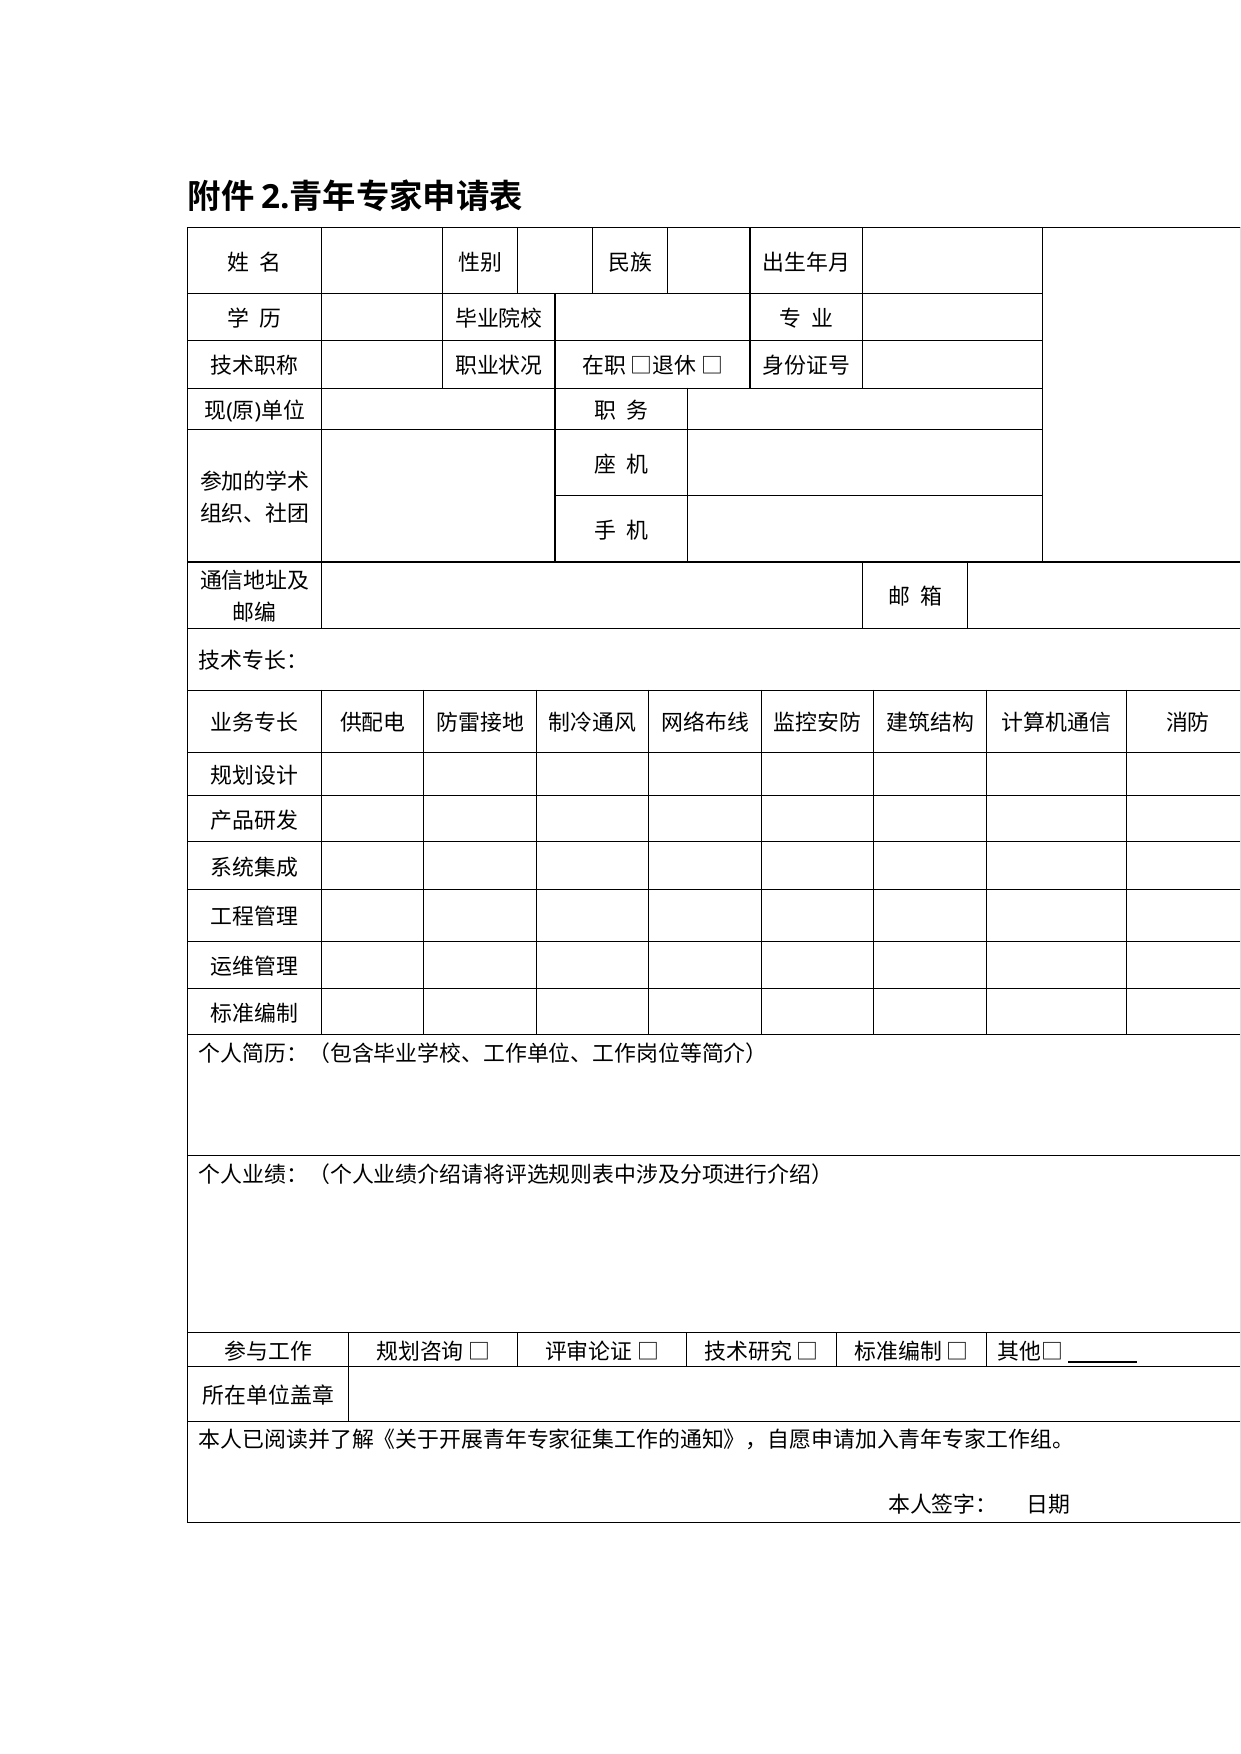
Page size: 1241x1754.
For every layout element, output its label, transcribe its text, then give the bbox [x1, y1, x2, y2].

table_cell [537, 942, 648, 988]
table_cell [322, 890, 423, 941]
table_cell 职业状况 [443, 341, 554, 388]
table_cell [424, 890, 536, 941]
table_cell [322, 294, 442, 340]
table_cell 制冷通风 [537, 691, 648, 752]
table_cell [649, 989, 761, 1034]
table_cell [322, 563, 862, 627]
table_cell 网络布线 [649, 691, 761, 752]
table_cell [874, 890, 986, 941]
table_cell [874, 842, 986, 889]
table_cell 计算机通信 [987, 691, 1126, 752]
table_cell [1127, 796, 1240, 841]
table_cell 产品研发 [188, 796, 321, 841]
table_cell [874, 942, 986, 988]
table_cell 标准编制 □ [837, 1333, 986, 1366]
table_cell 在职 □退休 □ [556, 341, 749, 388]
table_cell [322, 842, 423, 889]
table_cell [987, 796, 1126, 841]
table_cell 防雷接地 [424, 691, 536, 752]
table_cell [537, 796, 648, 841]
table_cell [322, 430, 554, 561]
table_cell 职 务 [556, 389, 687, 429]
table_cell [987, 989, 1126, 1034]
table_cell 手 机 [556, 496, 687, 561]
table_cell [322, 753, 423, 795]
table_cell 技术职称 [188, 341, 321, 388]
table_cell [322, 796, 423, 841]
table_cell 参加的学术组织、社团 [188, 430, 321, 561]
table_cell 个人业绩：（个人业绩介绍请将评选规则表中涉及分项进行介绍） [188, 1156, 1240, 1332]
table_cell [1127, 890, 1240, 941]
table_header 出生年月 [751, 228, 862, 293]
table_cell 座 机 [556, 430, 687, 495]
table_cell [322, 989, 423, 1034]
table_cell [762, 942, 873, 988]
table_cell [649, 796, 761, 841]
table_cell 通信地址及邮编 [188, 563, 321, 627]
table_cell [537, 842, 648, 889]
table_cell [987, 942, 1126, 988]
table_cell [1127, 842, 1240, 889]
table_cell 监控安防 [762, 691, 873, 752]
table_cell [987, 842, 1126, 889]
table_cell [349, 1367, 1240, 1421]
table_cell [688, 496, 1042, 561]
table_cell [649, 753, 761, 795]
table_cell 建筑结构 [874, 691, 986, 752]
table_cell 毕业院校 [443, 294, 554, 340]
table_cell 学 历 [188, 294, 321, 340]
table_cell [649, 890, 761, 941]
table_cell [537, 989, 648, 1034]
table_cell 业务专长 [188, 691, 321, 752]
table_cell [874, 796, 986, 841]
table_cell [688, 389, 1042, 429]
table_header [1043, 228, 1240, 561]
table_cell [762, 890, 873, 941]
table_cell [322, 341, 442, 388]
table_cell 标准编制 [188, 989, 321, 1034]
table_cell 运维管理 [188, 942, 321, 988]
table_cell [987, 890, 1126, 941]
table_header 民族 [593, 228, 667, 293]
table_cell 其他□ [987, 1333, 1240, 1366]
table_cell [649, 942, 761, 988]
table_cell 身份证号 [751, 341, 862, 388]
table_cell 专 业 [751, 294, 862, 340]
table_cell [556, 294, 749, 340]
table_cell [762, 989, 873, 1034]
table_header [863, 228, 1042, 293]
table_header 性别 [443, 228, 517, 293]
table_cell [874, 989, 986, 1034]
table_cell [1127, 989, 1240, 1034]
table_cell [424, 942, 536, 988]
table_cell [762, 842, 873, 889]
table_cell [537, 890, 648, 941]
table_cell [424, 842, 536, 889]
table_cell [424, 796, 536, 841]
table_cell 本人已阅读并了解《关于开展青年专家征集工作的通知》，自愿申请加入青年专家工作组。 本人签字： 日期 [188, 1422, 1240, 1522]
table_header [668, 228, 749, 293]
table_cell 参与工作 [188, 1333, 348, 1366]
table_cell 技术研究 □ [687, 1333, 836, 1366]
table_cell [424, 989, 536, 1034]
table_cell 技术专长： [188, 629, 1240, 689]
table_cell 消防 [1127, 691, 1240, 752]
table_cell [874, 753, 986, 795]
table_cell 现(原)单位 [188, 389, 321, 429]
table_cell 系统集成 [188, 842, 321, 889]
table_cell [322, 389, 554, 429]
table_cell [987, 753, 1126, 795]
table_header [322, 228, 442, 293]
table_cell [1127, 753, 1240, 795]
table_cell [322, 942, 423, 988]
table_cell [1127, 942, 1240, 988]
table_cell 规划咨询 □ [349, 1333, 517, 1366]
table_cell 工程管理 [188, 890, 321, 941]
table_cell [649, 842, 761, 889]
table_cell 评审论证 □ [518, 1333, 686, 1366]
table_cell [863, 294, 1042, 340]
table_cell [863, 341, 1042, 388]
table_cell [537, 753, 648, 795]
table_cell 供配电 [322, 691, 423, 752]
table_cell [424, 753, 536, 795]
table_header [518, 228, 592, 293]
table_cell 所在单位盖章 [188, 1367, 348, 1421]
table_cell 个人简历：（包含毕业学校、工作单位、工作岗位等简介） [188, 1035, 1240, 1155]
table_cell 邮 箱 [863, 563, 967, 627]
table_header 姓 名 [188, 228, 321, 293]
table_cell [762, 753, 873, 795]
table_cell 规划设计 [188, 753, 321, 795]
table_cell [688, 430, 1042, 495]
table_cell [968, 563, 1240, 627]
text 附件2.青年专家申请表 [187, 162, 1053, 227]
table_cell [762, 796, 873, 841]
